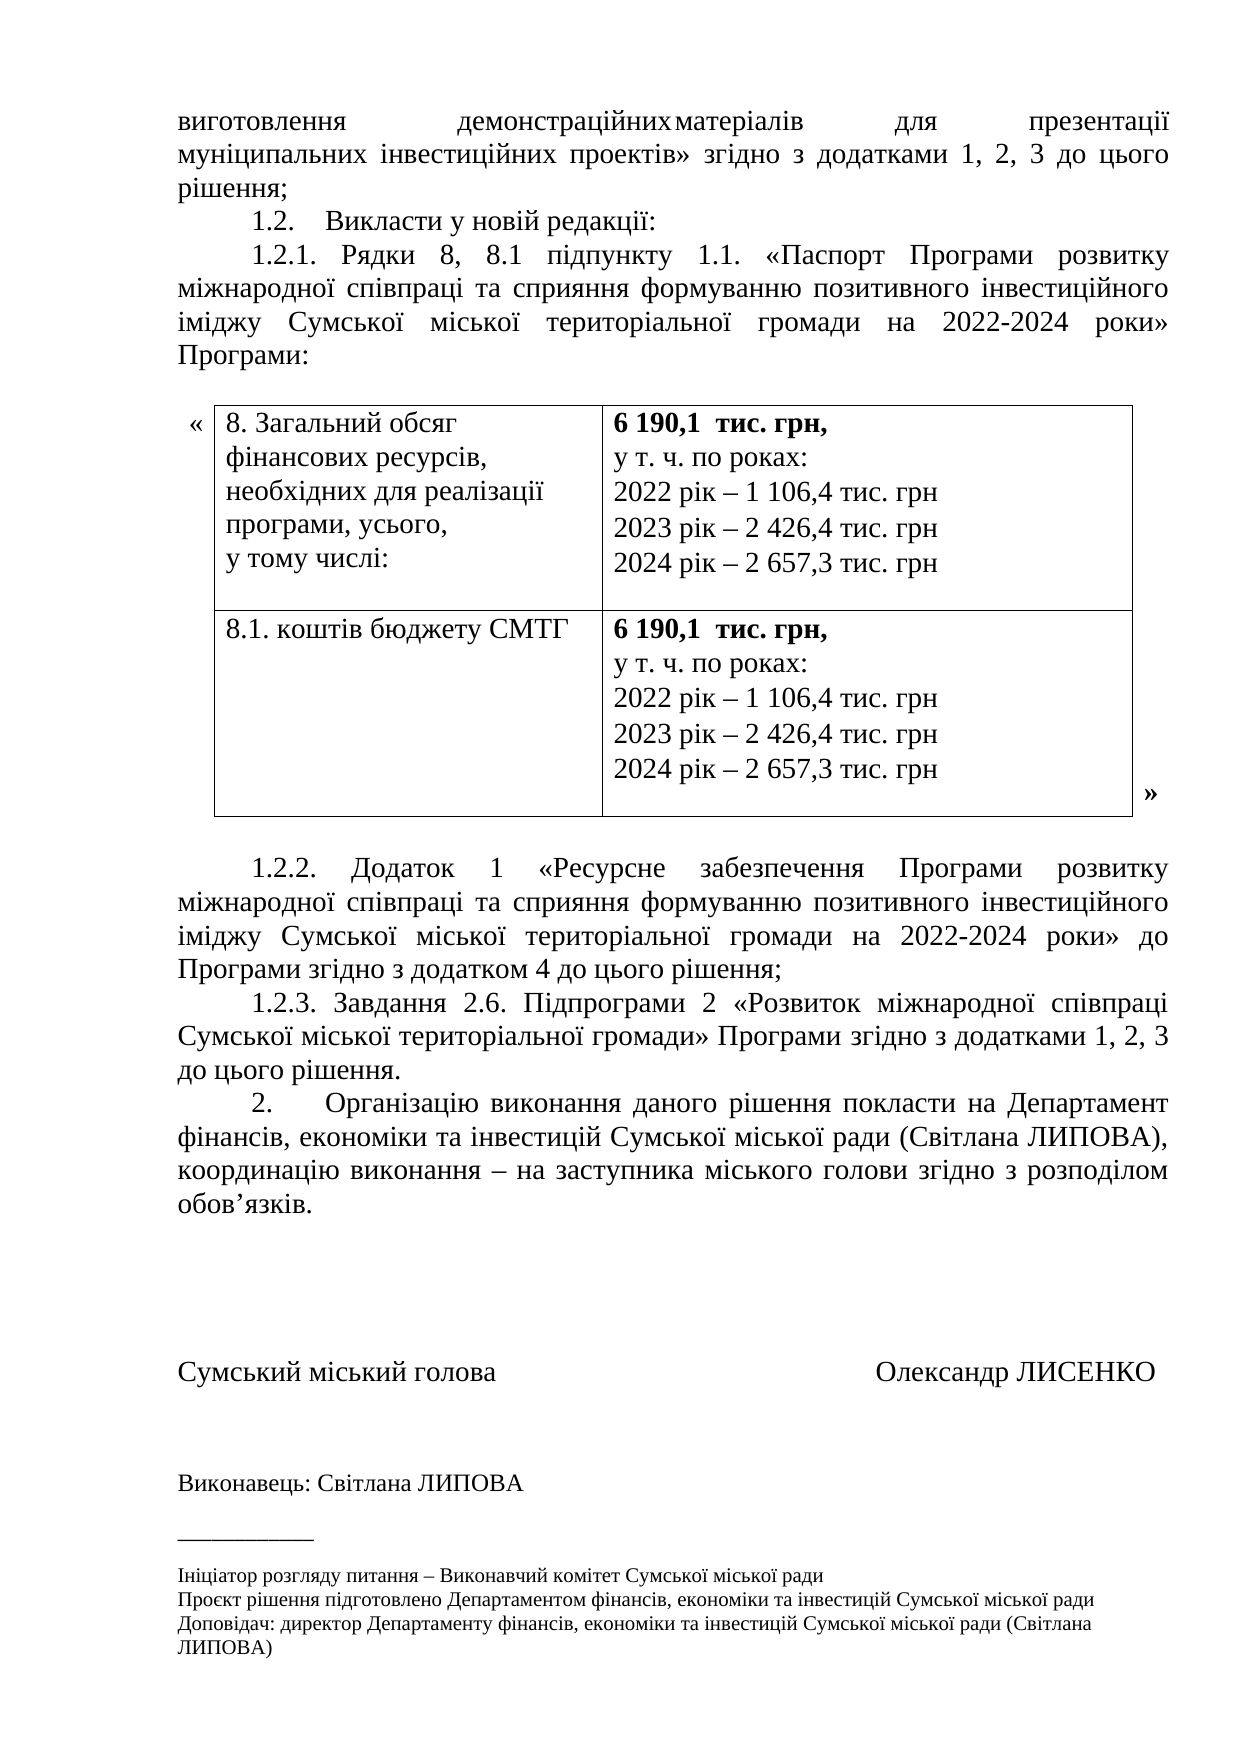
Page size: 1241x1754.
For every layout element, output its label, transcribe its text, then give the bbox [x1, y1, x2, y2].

table_header 8. Загальний обсяг фінансових ресурсів, необхідних для реалізації програми, усього, у тому числі: [215, 406, 602, 610]
text Проєкт рішення підготовлено Департаментом фінансів, економіки та інвестицій Сумської міської ради [177, 1587, 1169, 1611]
text Сумський міський голова Олександр ЛИСЕНКО [177, 1354, 1169, 1387]
text 1.2.3. Завдання 2.6. Підпрограми 2 «Розвиток міжнародної співпраці Сумської міської територіальної громади» Програми згідно з додатками 1, 2, 3 до цього рішення. [177, 985, 1169, 1085]
list Організацію виконання даного рішення покласти на Департамент фінансів, економіки та інвестицій Сумської міської ради (Світлана ЛИПОВА), координацію виконання – на заступника міського голови згідно з розподілом обов’язків. [177, 1085, 1169, 1219]
text Доповідач: директор Департаменту фінансів, економіки та інвестицій Сумської міської ради (Світлана ЛИПОВА) [177, 1611, 1169, 1659]
text Ініціатор розгляду питання – Виконавчий комітет Сумської міської ради [177, 1563, 1169, 1587]
table_cell 6 190,1 тис. грн, у т. ч. по роках: 2022 рік – 1 106,4 тис. грн 2023 рік – 2 426,4 тис. грн 2024 рік – 2 657,3 тис. грн [603, 611, 1132, 816]
table_header 6 190,1 тис. грн, у т. ч. по роках: 2022 рік – 1 106,4 тис. грн 2023 рік – 2 426,4 тис. грн 2024 рік – 2 657,3 тис. грн [603, 406, 1132, 610]
text ____________ [177, 1516, 1169, 1544]
text Виконавець: Світлана ЛИПОВА [177, 1468, 1169, 1497]
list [177, 103, 1169, 203]
text 1.2.2. Додаток 1 «Ресурсне забезпечення Програми розвитку міжнародної співпраці та сприяння формуванню позитивного інвестиційного іміджу Сумської міської територіальної громади на 2022-2024 роки» до Програми згідно з додатком 4 до цього рішення; [177, 851, 1169, 985]
list Викласти у новій редакції: [177, 203, 1169, 237]
text 1.2.1. Рядки 8, 8.1 підпункту 1.1. «Паспорт Програми розвитку міжнародної співпраці та сприяння формуванню позитивного інвестиційного іміджу Сумської міської територіальної громади на 2022-2024 роки» Програми: [177, 237, 1169, 371]
table_header « [177, 405, 214, 816]
table_cell 8.1. коштів бюджету СМТГ [215, 611, 602, 816]
table_header » [1133, 405, 1169, 816]
